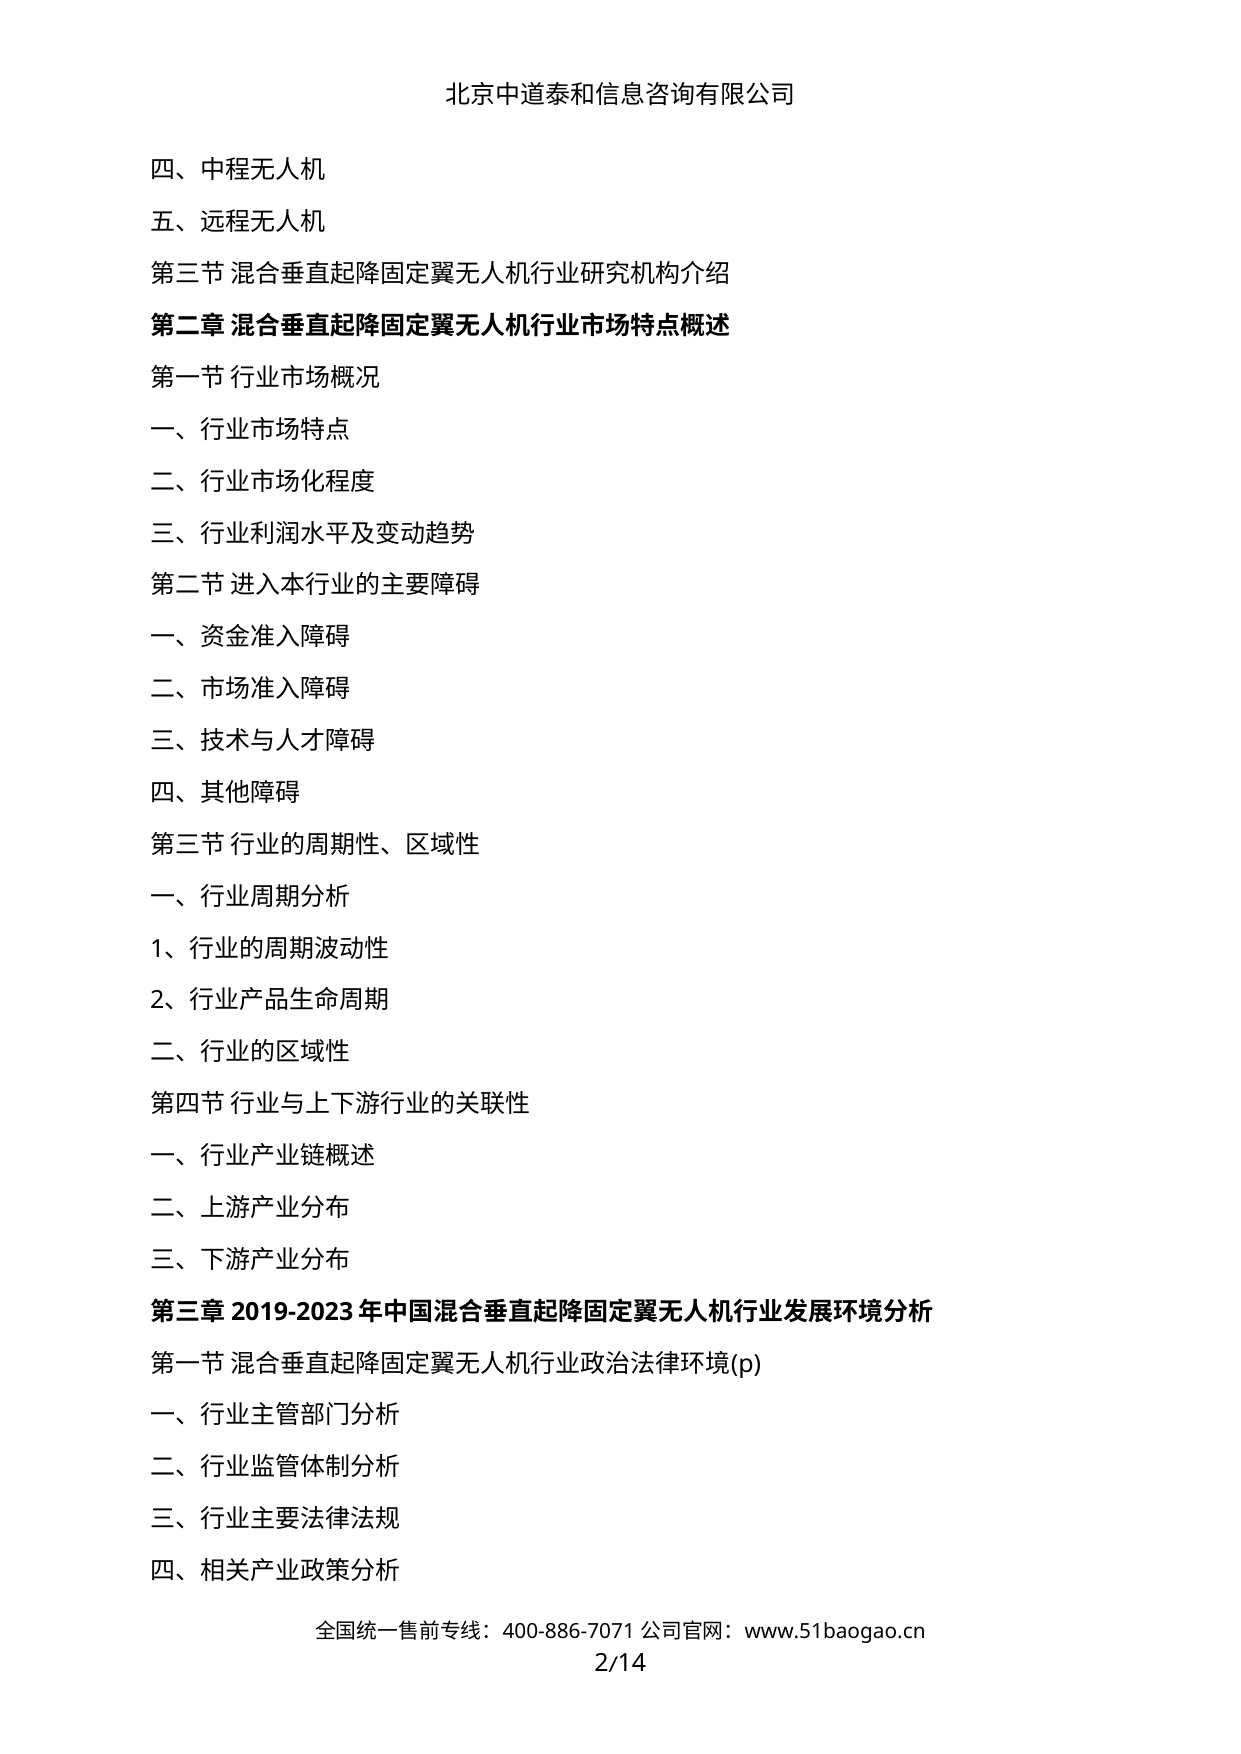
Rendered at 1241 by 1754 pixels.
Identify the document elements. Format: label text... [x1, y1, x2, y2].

text 一、行业主管部门分析 [150, 1395, 1090, 1431]
text 三、技术与人才障碍 [150, 721, 1090, 757]
text 一、行业市场特点 [150, 409, 1090, 446]
text 一、资金准入障碍 [150, 617, 1090, 653]
text 第三章 2019-2023年中国混合垂直起降固定翼无人机行业发展环境分析 [150, 1291, 1090, 1327]
text 二、上游产业分布 [150, 1187, 1090, 1224]
text 一、行业周期分析 [150, 876, 1090, 912]
text 五、远程无人机 [150, 202, 1090, 238]
text 第四节 行业与上下游行业的关联性 [150, 1084, 1090, 1120]
text 二、行业的区域性 [150, 1032, 1090, 1068]
text 三、下游产业分布 [150, 1239, 1090, 1276]
text 四、其他障碍 [150, 772, 1090, 809]
text 四、相关产业政策分析 [150, 1551, 1090, 1587]
text 二、行业监管体制分析 [150, 1447, 1090, 1483]
text 第二节 进入本行业的主要障碍 [150, 565, 1090, 601]
text 二、行业市场化程度 [150, 461, 1090, 497]
text 三、行业主要法律法规 [150, 1499, 1090, 1535]
text 二、市场准入障碍 [150, 669, 1090, 705]
text 一、行业产业链概述 [150, 1136, 1090, 1172]
text 第二章 混合垂直起降固定翼无人机行业市场特点概述 [150, 306, 1090, 342]
text 第三节 行业的周期性、区域性 [150, 824, 1090, 861]
text 第三节 混合垂直起降固定翼无人机行业研究机构介绍 [150, 254, 1090, 290]
text 四、中程无人机 [150, 150, 1090, 186]
text 三、行业利润水平及变动趋势 [150, 513, 1090, 549]
text 第一节 混合垂直起降固定翼无人机行业政治法律环境(p) [150, 1343, 1090, 1379]
text 第一节 行业市场概况 [150, 357, 1090, 394]
text 2、行业产品生命周期 [150, 980, 1090, 1016]
text 1、行业的周期波动性 [150, 928, 1090, 964]
